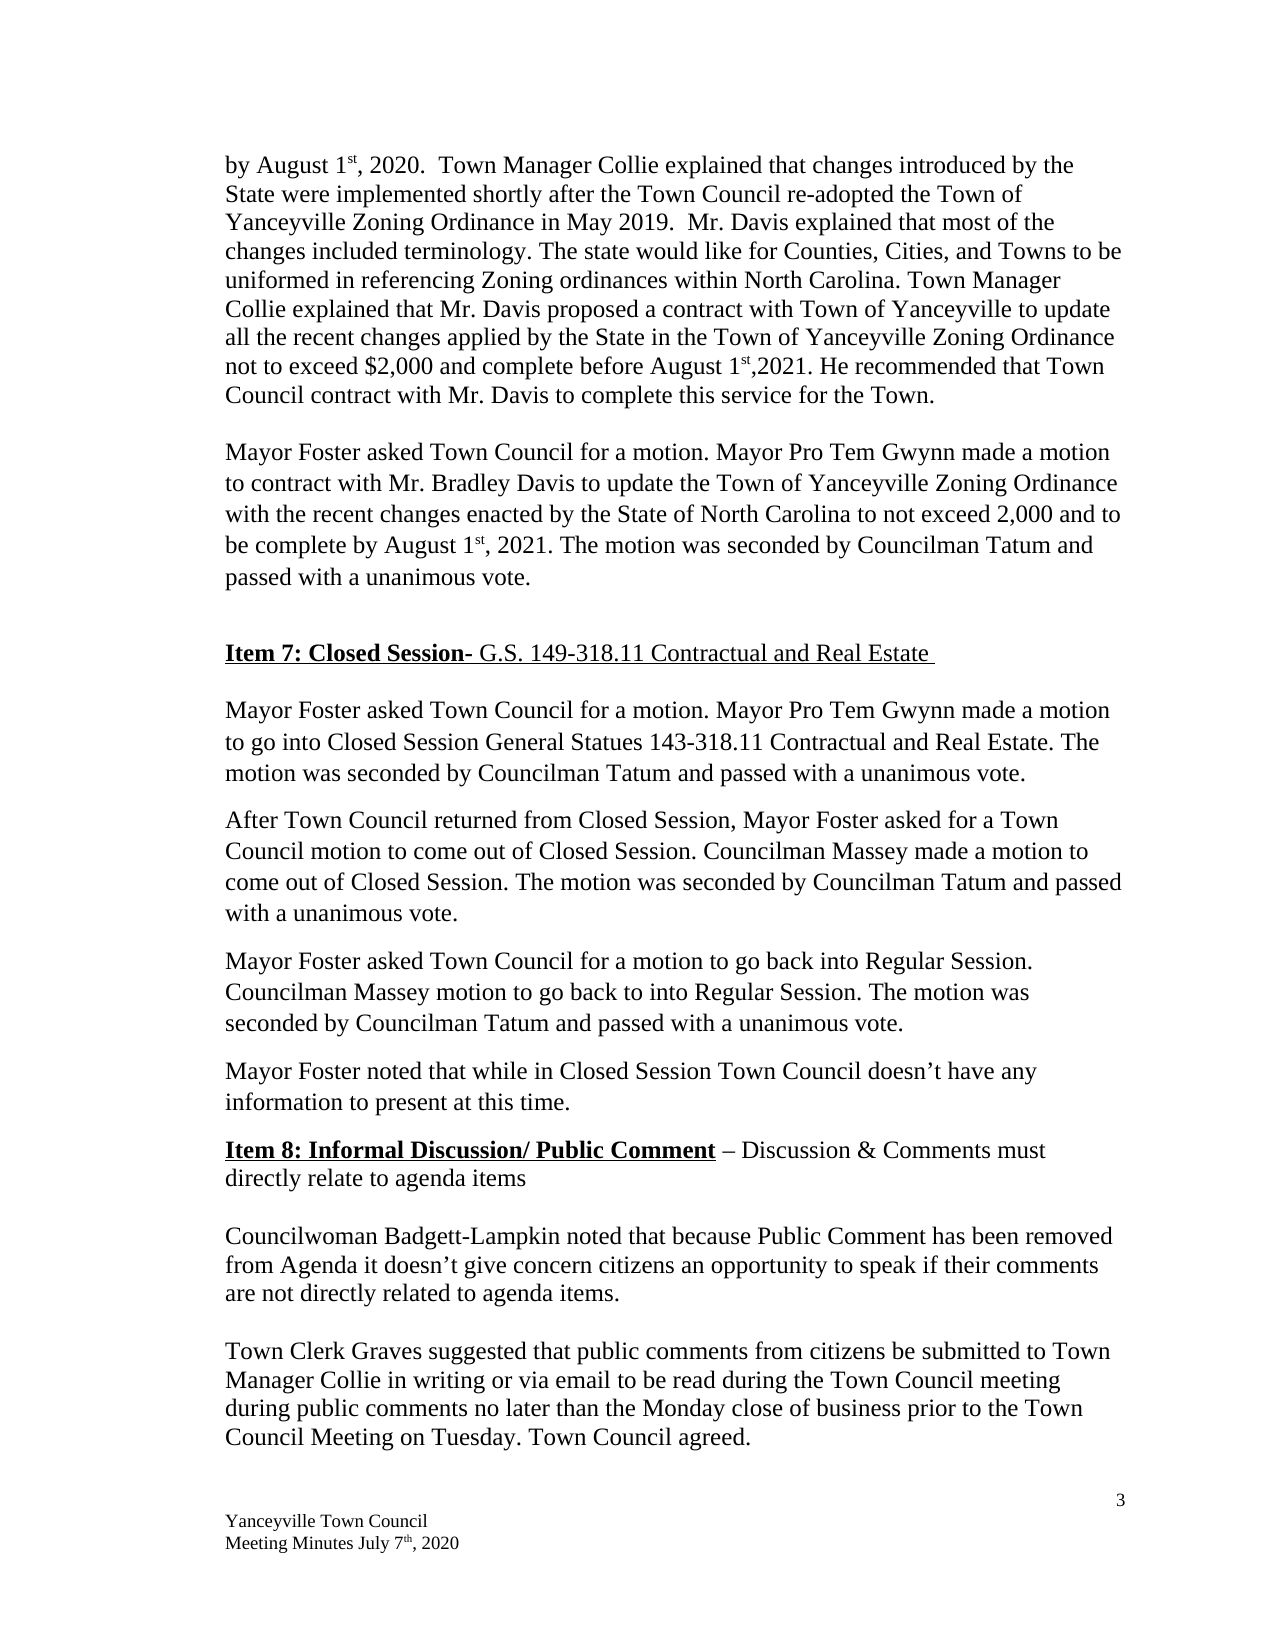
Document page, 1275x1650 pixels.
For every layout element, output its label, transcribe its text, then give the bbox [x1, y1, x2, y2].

text Item 7: Closed Session- G.S. 149-318.11 Contractual and Real Estate [225, 638, 1125, 667]
text Councilwoman Badgett-Lampkin noted that because Public Comment has been removed from Agenda it doesn’t give concern citizens an opportunity to speak if their comments are not directly related to agenda items. [225, 1221, 1125, 1307]
text Mayor Foster noted that while in Closed Session Town Council doesn’t have any information to present at this time. [225, 1056, 1125, 1116]
text Mayor Foster asked Town Council for a motion. Mayor Pro Tem Gwynn made a motion to contract with Mr. Bradley Davis to update the Town of Yanceyville Zoning Ordinance with the recent changes enacted by the State of North Carolina to not exceed 2,000 and to be complete by August 1st, 2021. The motion was seconded by Councilman Tatum and passed with a unanimous vote. [225, 437, 1125, 590]
text Mayor Foster asked Town Council for a motion. Mayor Pro Tem Gwynn made a motion to go into Closed Session General Statues 143-318.11 Contractual and Real Estate. The motion was seconded by Councilman Tatum and passed with a unanimous vote. [225, 696, 1125, 786]
text After Town Council returned from Closed Session, Mayor Foster asked for a Town Council motion to come out of Closed Session. Councilman Massey made a motion to come out of Closed Session. The motion was seconded by Councilman Tatum and passed with a unanimous vote. [225, 805, 1125, 927]
text directly relate to agenda items [225, 1163, 1125, 1192]
text Mayor Foster asked Town Council for a motion to go back into Regular Session. Councilman Massey motion to go back to into Regular Session. The motion was seconded by Councilman Tatum and passed with a unanimous vote. [225, 946, 1125, 1037]
text Town Clerk Graves suggested that public comments from citizens be submitted to Town Manager Collie in writing or via email to be read during the Town Council meeting during public comments no later than the Monday close of business prior to the Town Council Meeting on Tuesday. Town Council agreed. [225, 1336, 1125, 1451]
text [225, 150, 1125, 409]
text Item 8: Informal Discussion/ Public Comment – Discussion & Comments must [225, 1135, 1125, 1163]
